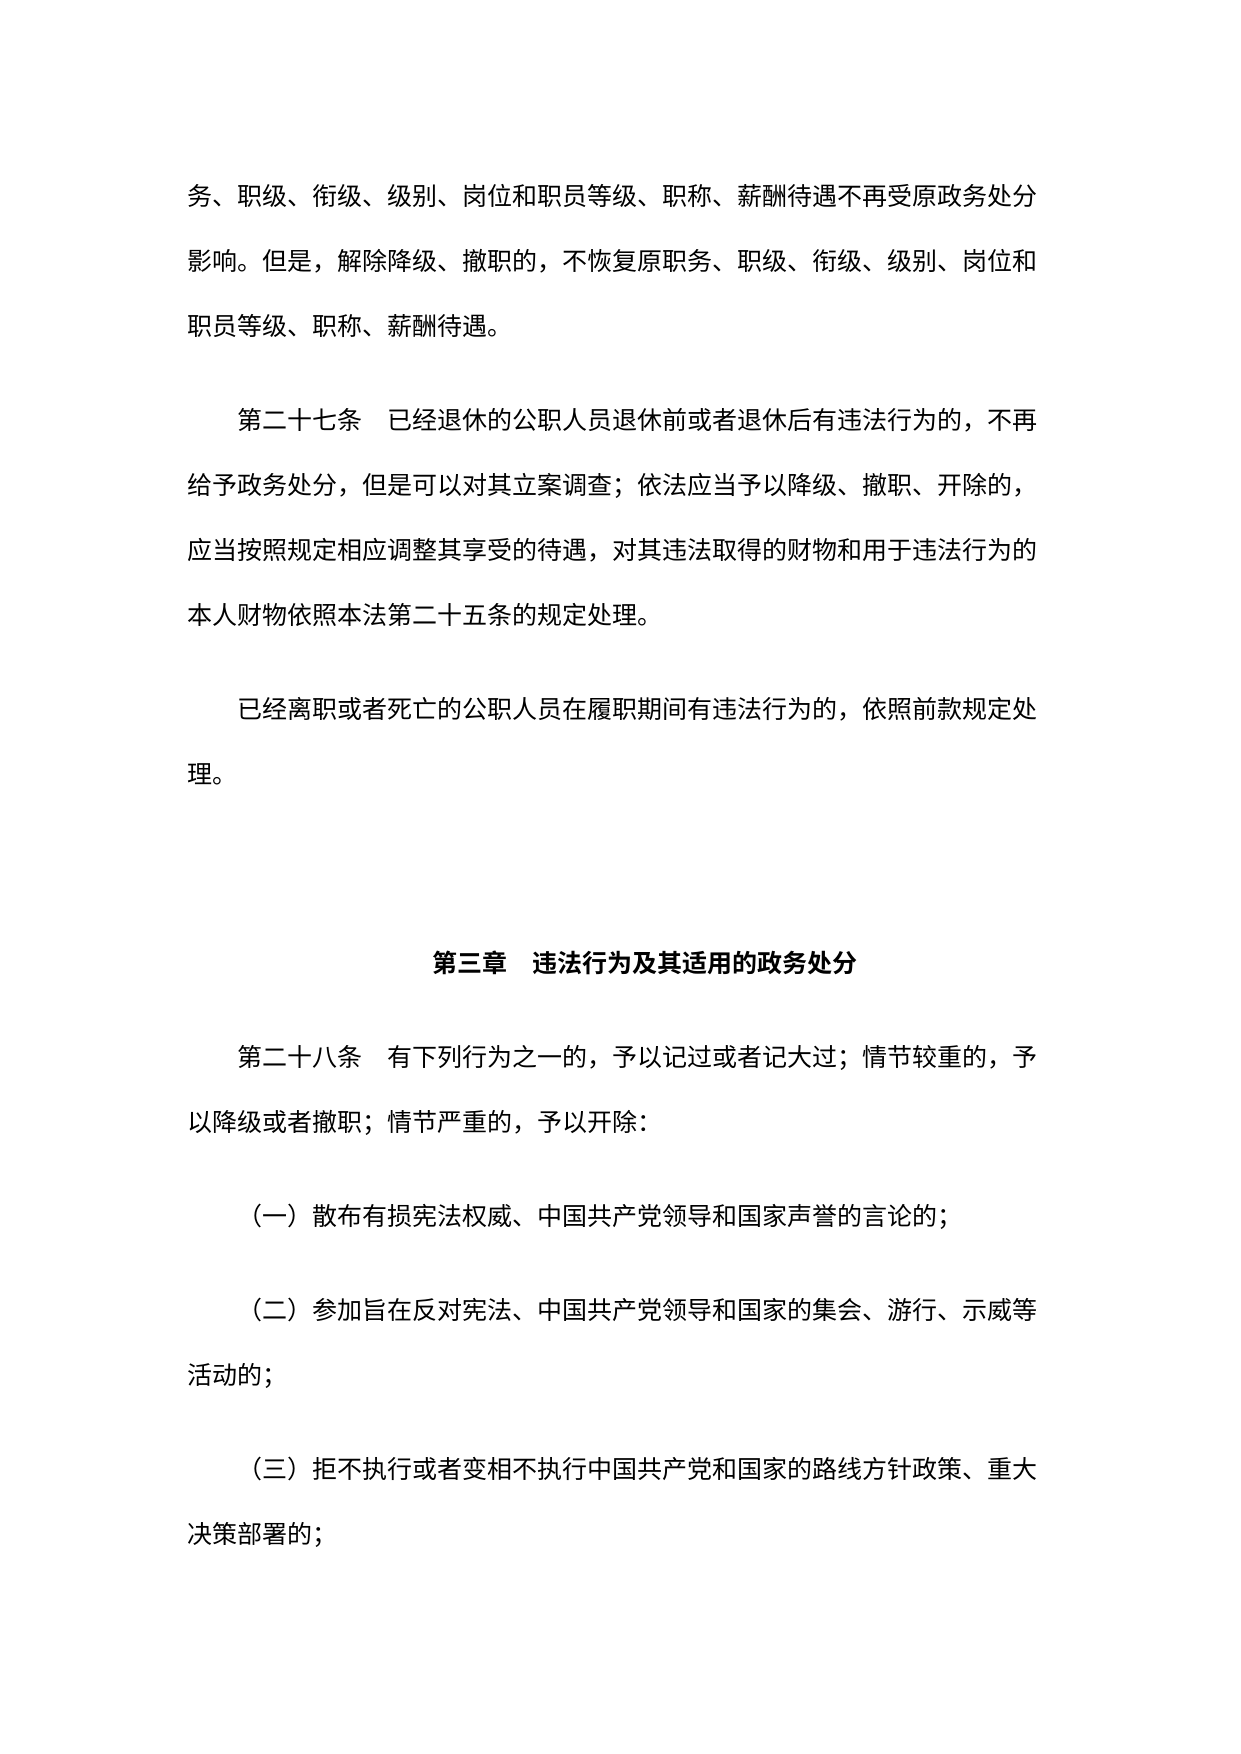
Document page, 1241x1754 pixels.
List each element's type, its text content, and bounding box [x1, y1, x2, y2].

text 第二十七条 已经退休的公职人员退休前或者退休后有违法行为的，不再给予政务处分，但是可以对其立案调查；依法应当予以降级、撤职、开除的，应当按照规定相应调整其享受的待遇，对其违法取得的财物和用于违法行为的本人财物依照本法第二十五条的规定处理。 [187, 386, 1053, 646]
text （二）参加旨在反对宪法、中国共产党领导和国家的集会、游行、示威等活动的； [187, 1276, 1053, 1406]
text 已经离职或者死亡的公职人员在履职期间有违法行为的，依照前款规定处理。 [187, 675, 1053, 805]
text （一）散布有损宪法权威、中国共产党领导和国家声誉的言论的； [187, 1182, 1053, 1247]
text 第二十八条 有下列行为之一的，予以记过或者记大过；情节较重的，予以降级或者撤职；情节严重的，予以开除： [187, 1023, 1053, 1153]
text （三）拒不执行或者变相不执行中国共产党和国家的路线方针政策、重大决策部署的； [187, 1435, 1053, 1565]
text 第三章 违法行为及其适用的政务处分 [187, 929, 1053, 994]
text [187, 162, 1053, 357]
